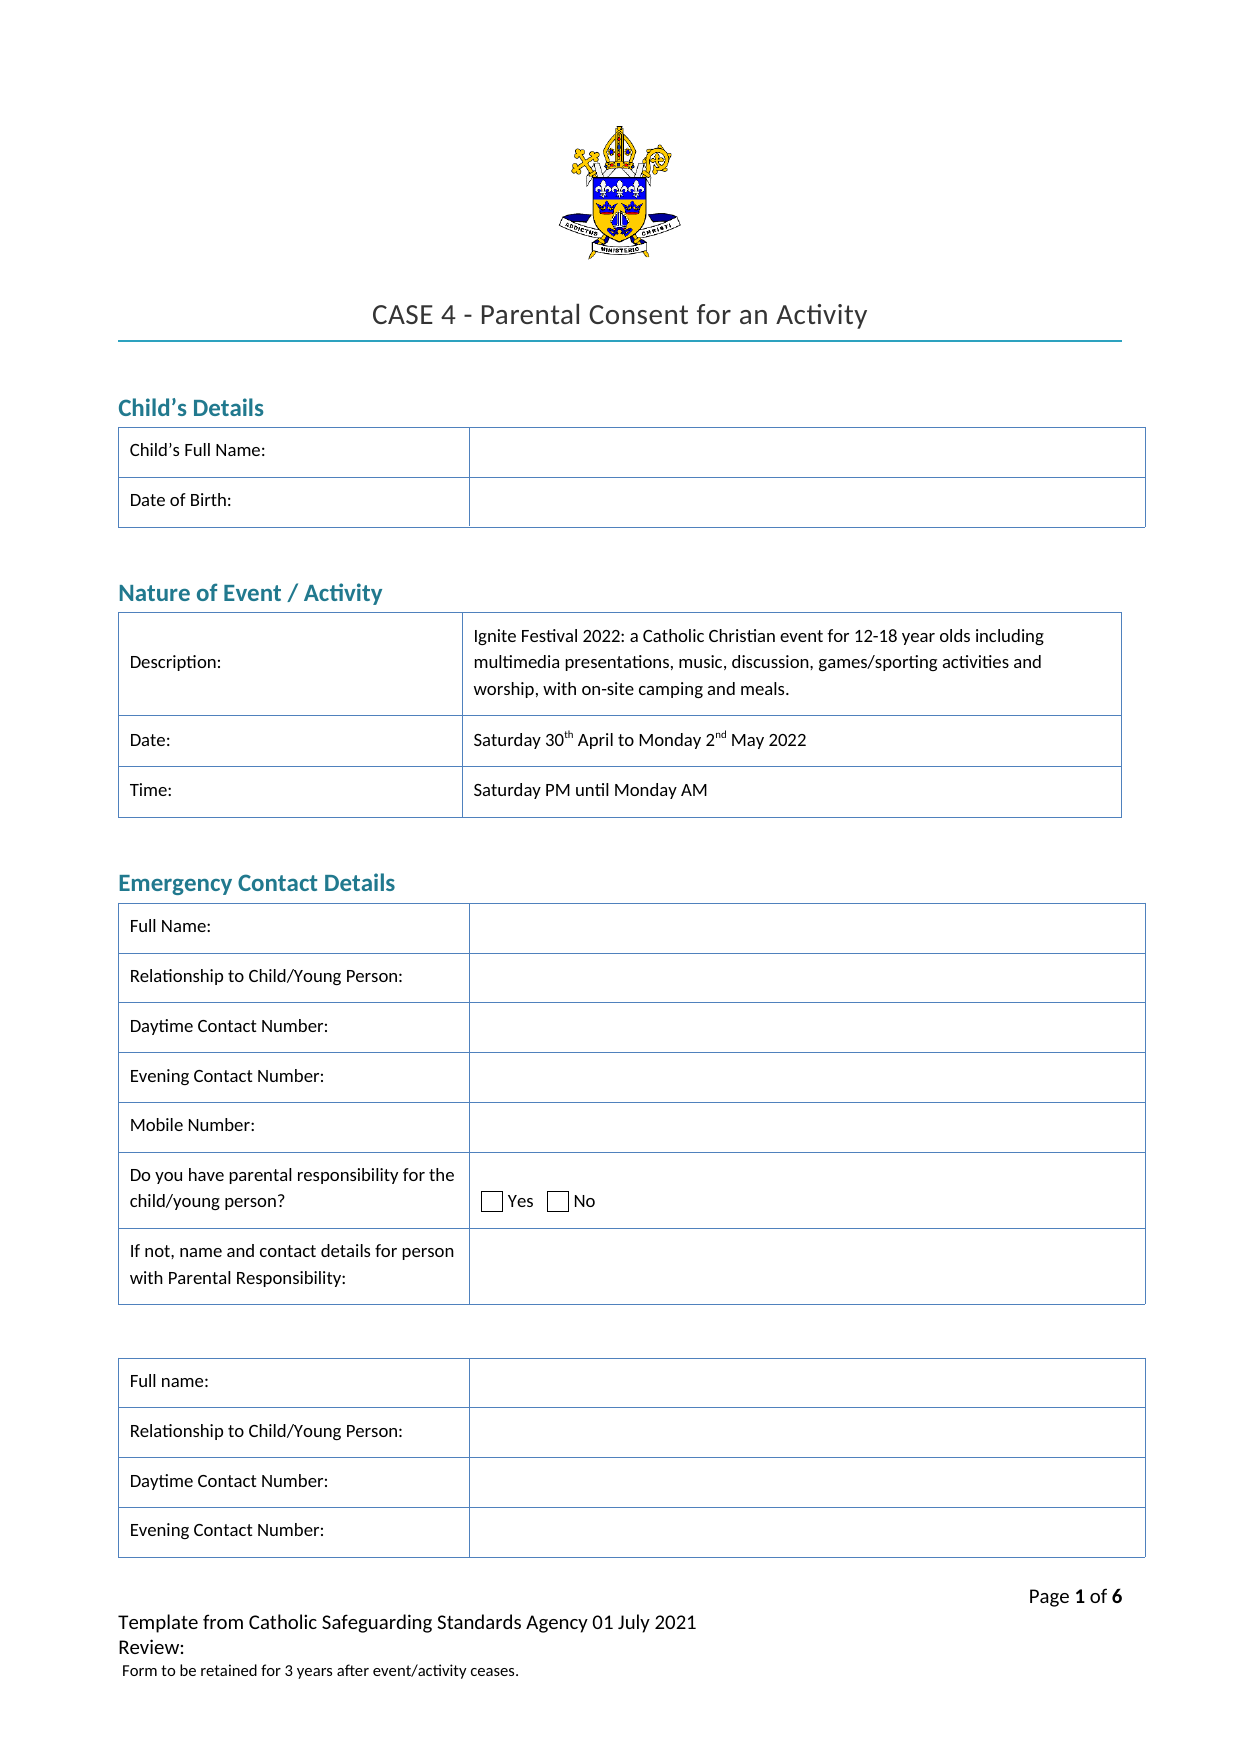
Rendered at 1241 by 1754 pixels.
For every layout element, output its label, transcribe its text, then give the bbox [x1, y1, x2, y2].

table_cell Saturday 30th April to Monday 2nd May 2022 [463, 716, 1121, 766]
table_header Full Name: [119, 904, 469, 952]
picture [558, 126, 682, 261]
table_cell Relationship to Child/Young Person: [119, 954, 469, 1002]
table_cell Saturday PM until Monday AM [463, 767, 1121, 817]
table_header [470, 904, 1145, 952]
table_cell Daytime Contact Number: [119, 1003, 469, 1052]
table_cell [470, 1053, 1145, 1102]
subtitle Nature of Event / Activity [118, 577, 1122, 607]
table_cell Yes No [470, 1153, 1145, 1228]
table_cell Time: [119, 767, 462, 817]
table_header [470, 428, 1145, 477]
table_cell Mobile Number: [119, 1103, 469, 1152]
table_cell Daytime Contact Number: [119, 1458, 469, 1507]
table_header [470, 1359, 1145, 1407]
table_cell [470, 1508, 1145, 1557]
table_cell Evening Contact Number: [119, 1053, 469, 1102]
table_header Full name: [119, 1359, 469, 1407]
table_cell Relationship to Child/Young Person: [119, 1408, 469, 1457]
table_cell Date: [119, 716, 462, 766]
table_cell Do you have parental responsibility for the child/young person? [119, 1153, 469, 1228]
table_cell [119, 1229, 469, 1304]
table_header Ignite Festival 2022: a Catholic Christian event for 12-18 year olds including multimedia presentations, music, discussion, games/sporting activities and worship, with on-site camping and meals. [463, 613, 1121, 715]
table_cell [470, 954, 1145, 1002]
table_cell [470, 478, 1145, 526]
table_cell [470, 1229, 1145, 1304]
table_cell [470, 1458, 1145, 1507]
table_header Description: [119, 613, 462, 715]
title CASE 4 - Parental Consent for an Activity [118, 296, 1122, 340]
table_cell Evening Contact Number: [119, 1508, 469, 1557]
table_cell [470, 1103, 1145, 1152]
subtitle Emergency Contact Details [118, 868, 1122, 898]
table_cell Date of Birth: [119, 478, 469, 526]
table_cell [470, 1003, 1145, 1052]
table_cell [470, 1408, 1145, 1457]
table_header Child’s Full Name: [119, 428, 469, 477]
subtitle Child’s Details [118, 392, 1122, 422]
